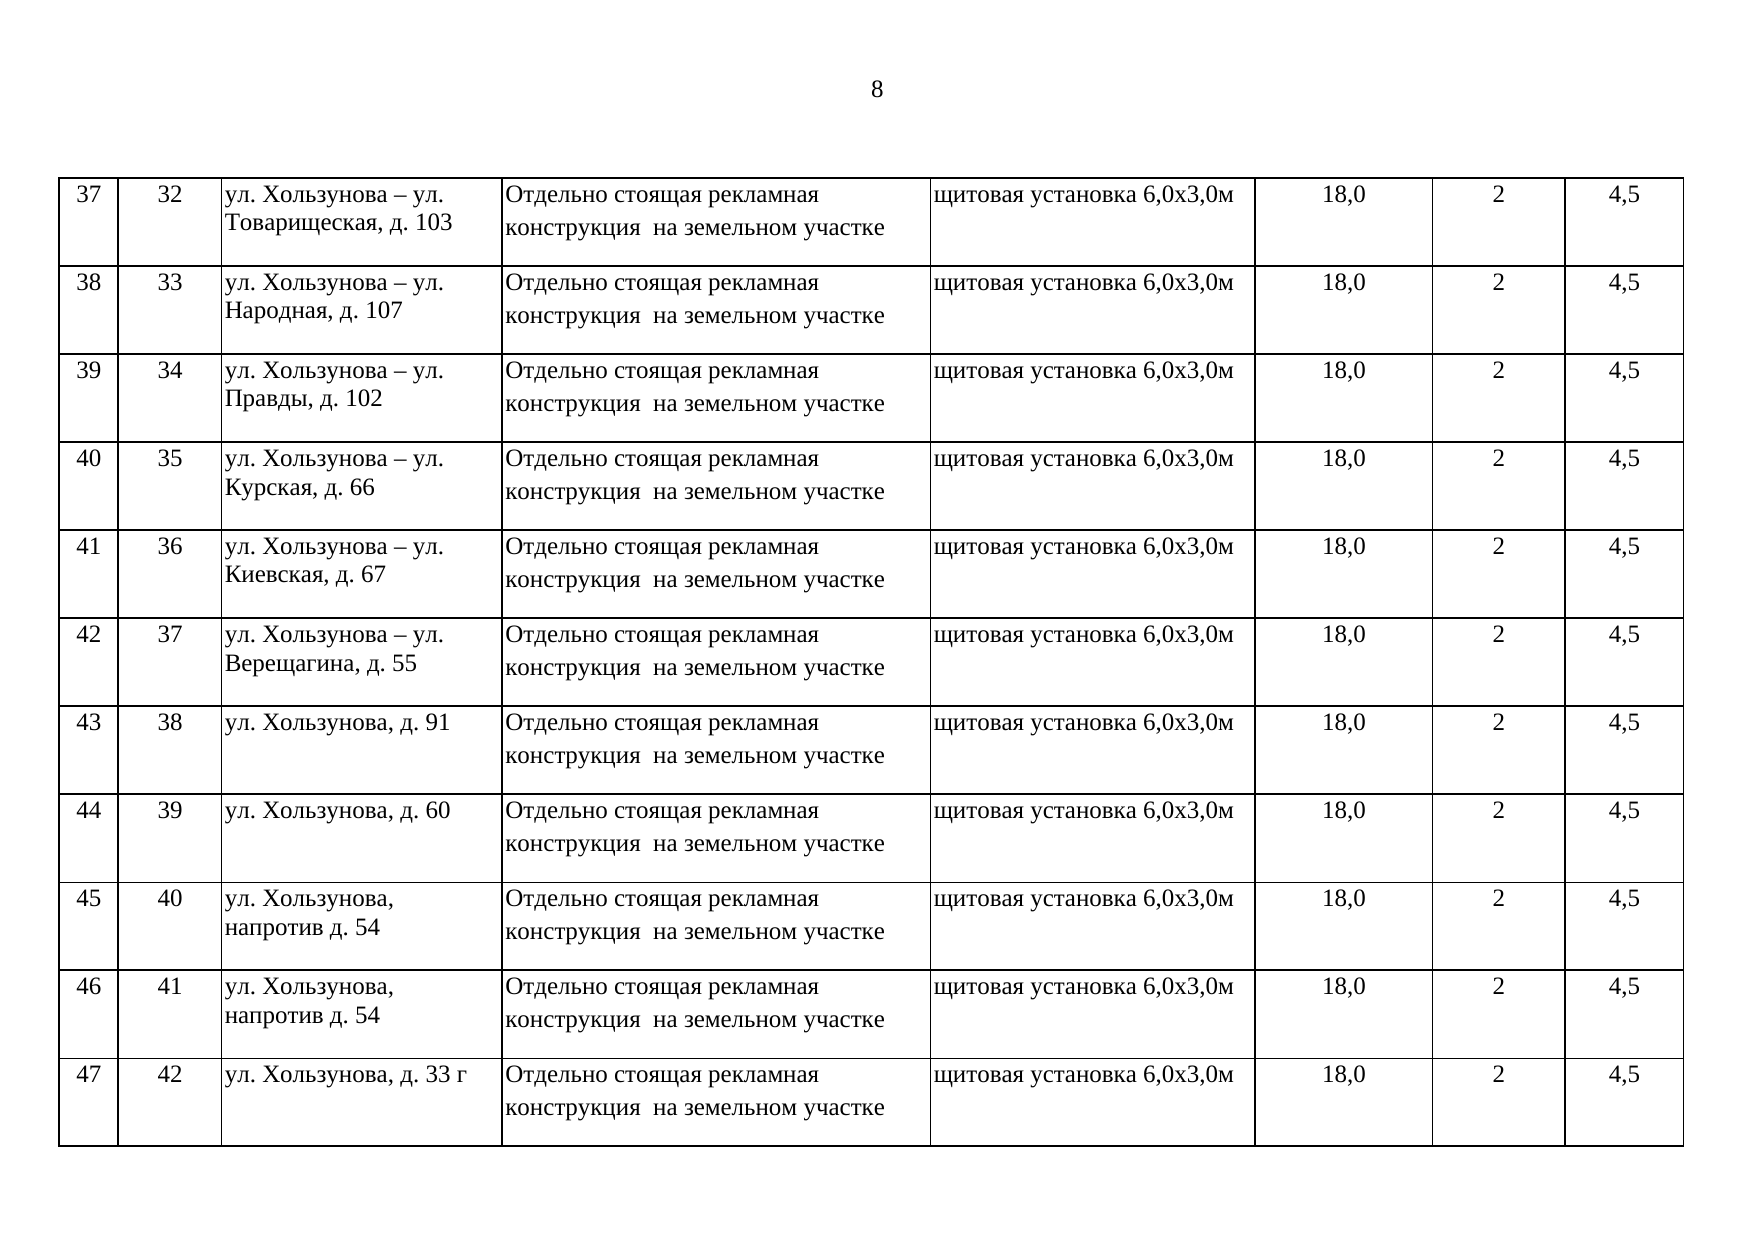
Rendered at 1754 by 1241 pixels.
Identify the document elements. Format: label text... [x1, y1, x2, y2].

table_cell ул. Хользунова – ул. Курская, д. 66 [222, 443, 501, 529]
table_cell 42 [60, 619, 117, 705]
table_cell щитовая установка 6,0х3,0м [931, 443, 1254, 529]
table_cell 37 [119, 619, 221, 705]
table_cell 4,5 [1566, 619, 1683, 705]
table_cell 4,5 [1566, 179, 1683, 265]
table_cell 45 [60, 883, 117, 969]
table_cell 2 [1433, 707, 1564, 793]
table_cell ул. Хользунова, д. 60 [222, 795, 501, 881]
table_cell щитовая установка 6,0х3,0м [931, 531, 1254, 617]
table_cell ул. Хользунова – ул. Киевская, д. 67 [222, 531, 501, 617]
table_cell 46 [60, 971, 117, 1057]
table_cell 40 [119, 883, 221, 969]
table_cell 18,0 [1256, 795, 1432, 881]
table_cell ул. Хользунова – ул. Верещагина, д. 55 [222, 619, 501, 705]
table_cell 37 [60, 179, 117, 265]
table_cell 2 [1433, 1059, 1564, 1145]
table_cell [503, 1059, 930, 1145]
table_cell Отдельно стоящая рекламная конструкция на земельном участке [503, 531, 930, 617]
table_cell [503, 179, 930, 265]
table_cell 41 [119, 971, 221, 1057]
table_cell 18,0 [1256, 355, 1432, 441]
table_cell 39 [60, 355, 117, 441]
table_cell 2 [1433, 883, 1564, 969]
table_cell 42 [119, 1059, 221, 1145]
table_cell 18,0 [1256, 1059, 1432, 1145]
table_cell 2 [1433, 619, 1564, 705]
table_cell ул. Хользунова – ул. Народная, д. 107 [222, 267, 501, 353]
table_cell 2 [1433, 443, 1564, 529]
table_cell ул. Хользунова, д. 33 г [222, 1059, 501, 1145]
table_cell щитовая установка 6,0х3,0м [931, 355, 1254, 441]
table_cell 2 [1433, 531, 1564, 617]
table_cell ул. Хользунова – ул. Товарищеская, д. 103 [222, 179, 501, 265]
table_cell Отдельно стоящая рекламная конструкция на земельном участке [503, 795, 930, 881]
table_cell 47 [60, 1059, 117, 1145]
table_cell 18,0 [1256, 267, 1432, 353]
table_cell 4,5 [1566, 355, 1683, 441]
table_cell 44 [60, 795, 117, 881]
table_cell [503, 267, 930, 353]
table_cell 43 [60, 707, 117, 793]
table_cell 18,0 [1256, 443, 1432, 529]
table_cell 33 [119, 267, 221, 353]
table_cell 38 [60, 267, 117, 353]
table_cell 4,5 [1566, 795, 1683, 881]
table_cell Отдельно стоящая рекламная конструкция на земельном участке [503, 443, 930, 529]
table_cell щитовая установка 6,0х3,0м [931, 619, 1254, 705]
table_cell 2 [1433, 795, 1564, 881]
table_cell щитовая установка 6,0х3,0м [931, 267, 1254, 353]
table_cell 4,5 [1566, 267, 1683, 353]
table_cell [931, 179, 1254, 265]
table_cell 4,5 [1566, 883, 1683, 969]
table_cell 2 [1433, 267, 1564, 353]
table_cell 4,5 [1566, 531, 1683, 617]
table_cell ул. Хользунова, напротив д. 54 [222, 883, 501, 969]
table_cell 18,0 [1256, 707, 1432, 793]
table_cell Отдельно стоящая рекламная конструкция на земельном участке [503, 355, 930, 441]
table_cell 2 [1433, 179, 1564, 265]
table_cell ул. Хользунова, д. 91 [222, 707, 501, 793]
table_cell Отдельно стоящая рекламная конструкция на земельном участке [503, 619, 930, 705]
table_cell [503, 971, 930, 1057]
table_cell щитовая установка 6,0х3,0м [931, 795, 1254, 881]
table_cell Отдельно стоящая рекламная конструкция на земельном участке [503, 883, 930, 969]
table_cell 2 [1433, 355, 1564, 441]
table_cell Отдельно стоящая рекламная конструкция на земельном участке [503, 707, 930, 793]
table_cell 18,0 [1256, 179, 1432, 265]
table_cell 4,5 [1566, 971, 1683, 1057]
table_cell ул. Хользунова – ул. Правды, д. 102 [222, 355, 501, 441]
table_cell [931, 1059, 1254, 1145]
table_cell 4,5 [1566, 707, 1683, 793]
table_cell 4,5 [1566, 443, 1683, 529]
table_cell 36 [119, 531, 221, 617]
table_cell 35 [119, 443, 221, 529]
table_cell 39 [119, 795, 221, 881]
table_cell 18,0 [1256, 971, 1432, 1057]
table_cell щитовая установка 6,0х3,0м [931, 971, 1254, 1057]
table_cell 18,0 [1256, 883, 1432, 969]
table_cell щитовая установка 6,0х3,0м [931, 883, 1254, 969]
table_cell 18,0 [1256, 619, 1432, 705]
table_cell 41 [60, 531, 117, 617]
table_cell 2 [1433, 971, 1564, 1057]
table_cell 32 [119, 179, 221, 265]
table_cell 34 [119, 355, 221, 441]
table_cell 4,5 [1566, 1059, 1683, 1145]
table_cell 40 [60, 443, 117, 529]
table_cell щитовая установка 6,0х3,0м [931, 707, 1254, 793]
table_cell 18,0 [1256, 531, 1432, 617]
table_cell ул. Хользунова, напротив д. 54 [222, 971, 501, 1057]
table_cell 38 [119, 707, 221, 793]
